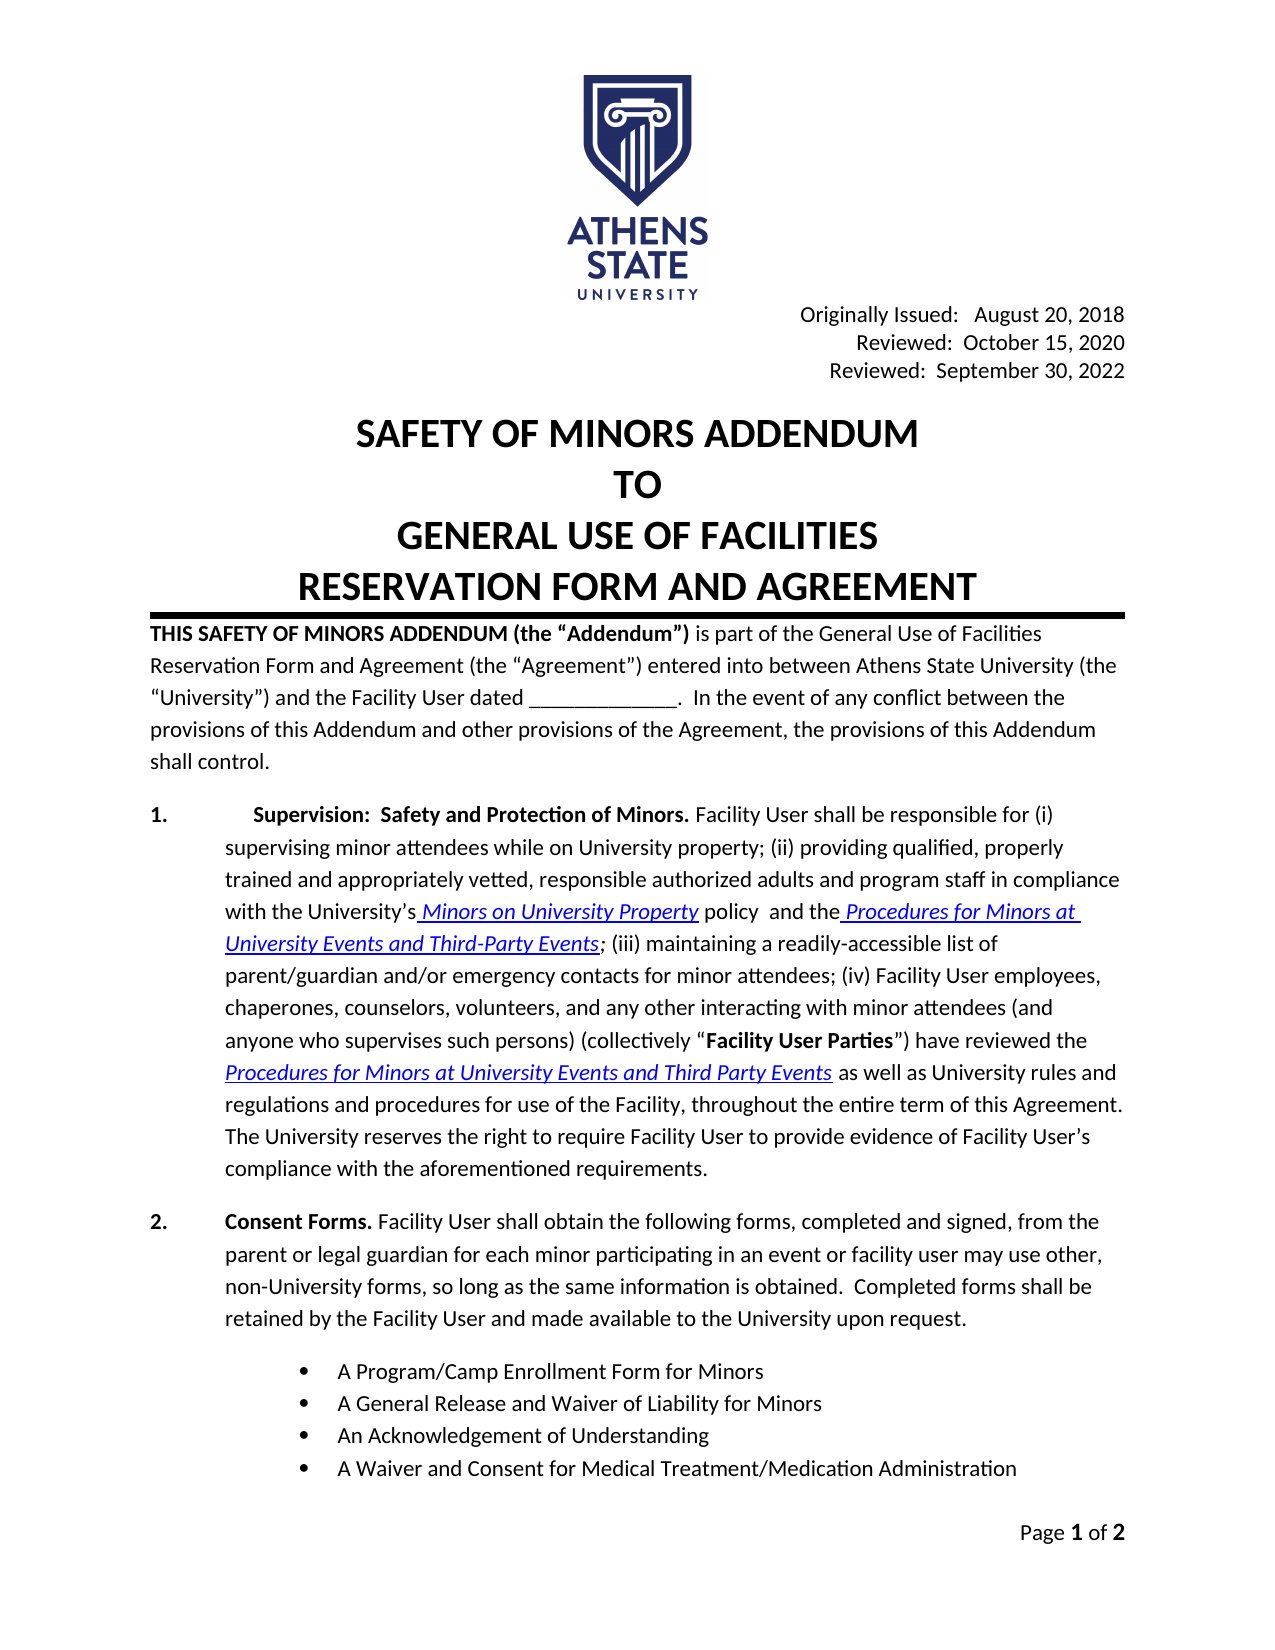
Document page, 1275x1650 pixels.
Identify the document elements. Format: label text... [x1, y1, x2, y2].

text SAFETY OF MINORS ADDENDUM [150, 407, 1125, 458]
text GENERAL USE OF FACILITIES [150, 509, 1125, 559]
list A Program/Camp Enrollment Form for Minors [300, 1357, 1125, 1385]
text RESERVATION FORM AND AGREEMENT [150, 559, 1125, 612]
picture [567, 75, 708, 300]
list An Acknowledgement of Understanding [300, 1421, 1125, 1449]
text 2. Consent Forms. Facility User shall obtain the following forms, completed and signed, from the parent or legal guardian for each minor participating in an event or facility user may use other, non-University forms, so long as the same information is obtained. Completed forms shall be retained by the Facility User and made available to the University upon request. [150, 1207, 1125, 1332]
list A Waiver and Consent for Medical Treatment/Medication Administration [300, 1454, 1125, 1482]
list A General Release and Waiver of Liability for Minors [300, 1389, 1125, 1417]
text 1. Supervision: Safety and Protection of Minors. Facility User shall be responsible for (i) supervising minor attendees while on University property; (ii) providing qualified, properly trained and appropriately vetted, responsible authorized adults and program staff in compliance with the University’s Minors on University Property policy and the Procedures for Minors at University Events and Third-Party Events; (iii) maintaining a readily-accessible list of parent/guardian and/or emergency contacts for minor attendees; (iv) Facility User employees, chaperones, counselors, volunteers, and any other interacting with minor attendees (and anyone who supervises such persons) (collectively “Facility User Parties”) have reviewed the Procedures for Minors at University Events and Third Party Events as well as University rules and regulations and procedures for use of the Facility, throughout the entire term of this Agreement. The University reserves the right to require Facility User to provide evidence of Facility User’s compliance with the aforementioned requirements. [150, 800, 1125, 1182]
text TO [150, 458, 1125, 509]
text THIS SAFETY OF MINORS ADDENDUM (the “Addendum”) is part of the General Use of Facilities Reservation Form and Agreement (the “Agreement”) entered into between Athens State University (the “University”) and the Facility User dated _____________. In the event of any conflict between the provisions of this Addendum and other provisions of the Agreement, the provisions of this Addendum shall control. [150, 619, 1125, 775]
